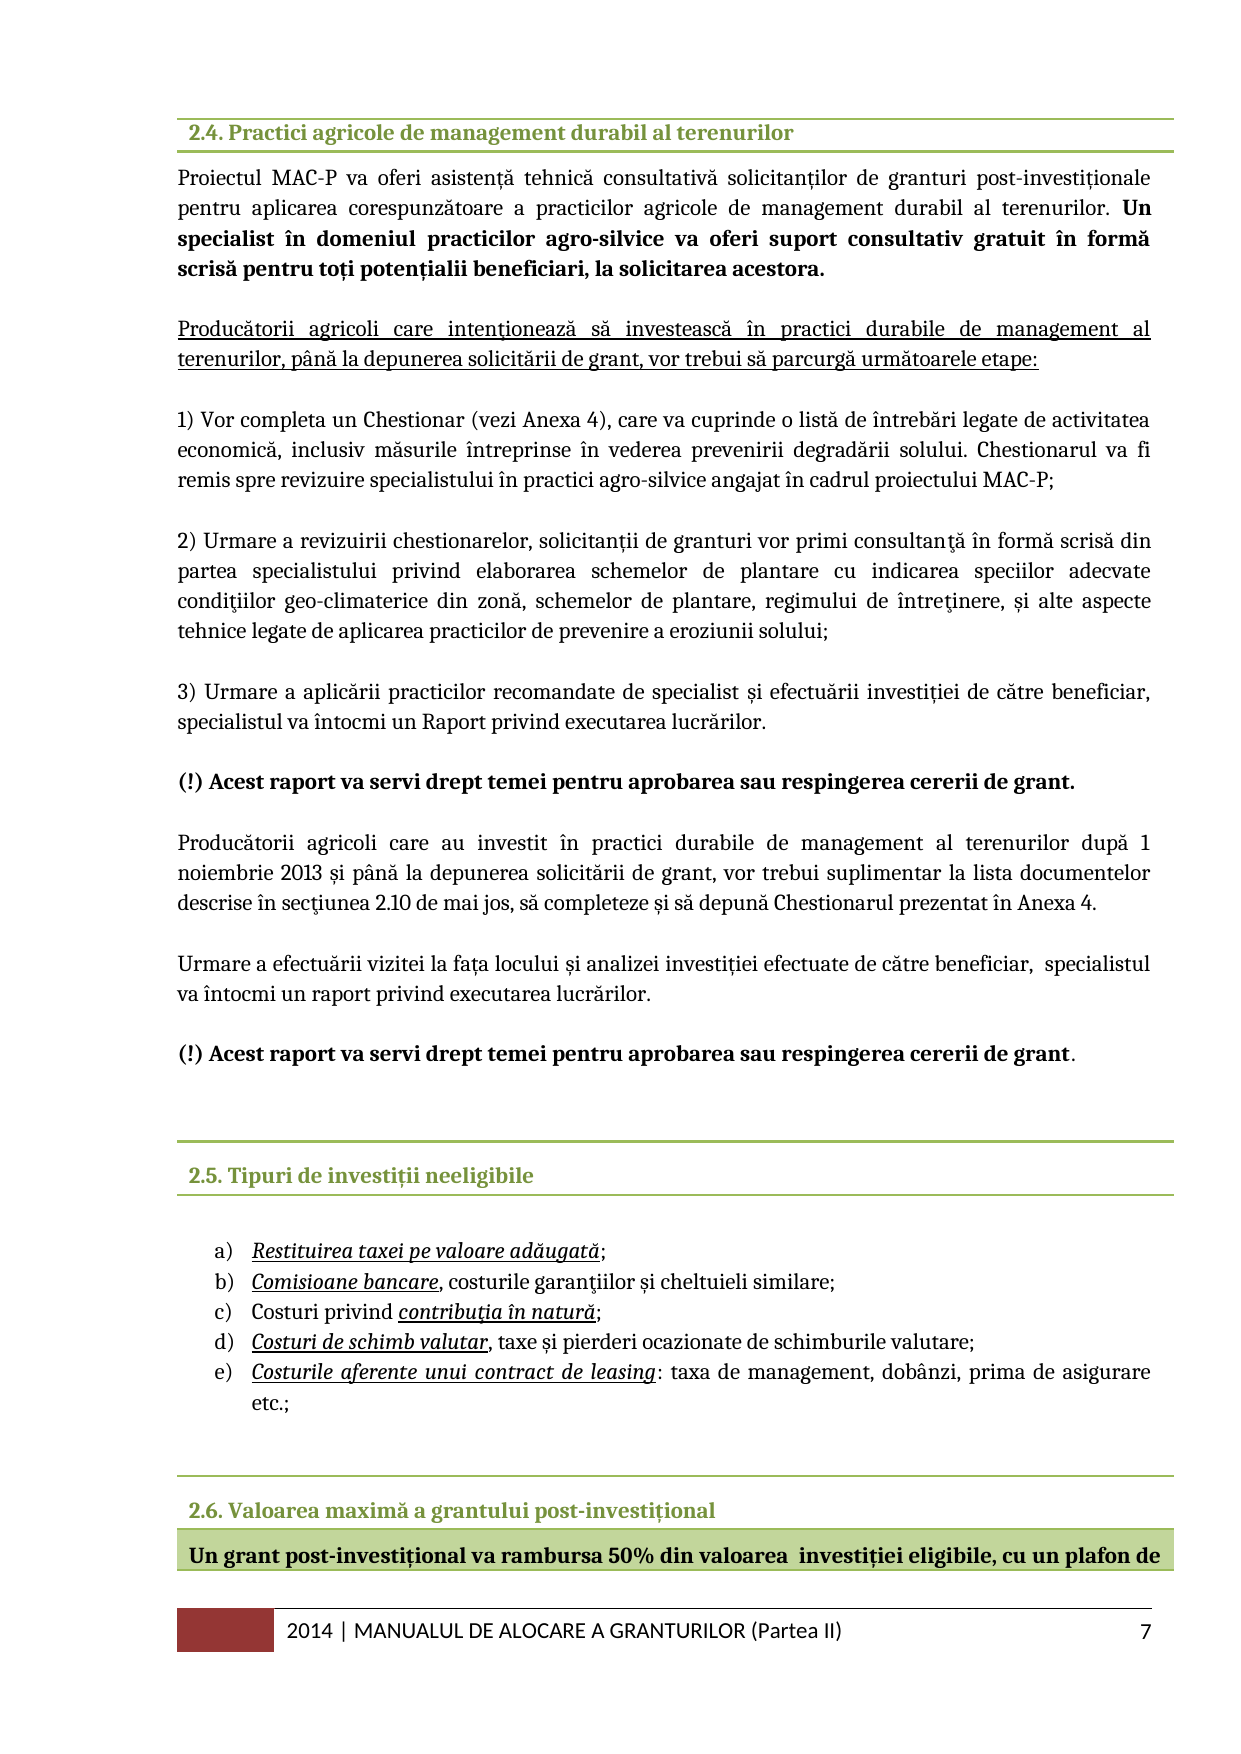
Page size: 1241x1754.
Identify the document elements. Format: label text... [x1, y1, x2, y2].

list Comisioane bancare, costurile garanţiilor şi cheltuieli similare; [214, 1268, 1152, 1295]
text Urmare a efectuării vizitei la fața locului și analizei investiției efectuate de către beneficiar, specialistul va întocmi un raport privind executarea lucrărilor. [177, 950, 1152, 1007]
text Producătorii agricoli care au investit în practici durabile de management al terenurilor după 1 noiembrie 2013 şi până la depunerea solicitării de grant, vor trebui suplimentar la lista documentelor descrise în secţiunea 2.10 de mai jos, să completeze şi să depună Chestionarul prezentat în Anexa 4. [177, 829, 1152, 916]
table_header 2.4. Practici agricole de management durabil al terenurilor [177, 120, 1174, 150]
text 1) Vor completa un Chestionar (vezi Anexa 4), care va cuprinde o listă de întrebări legate de activitatea economică, inclusiv măsurile întreprinse în vederea prevenirii degradării solului. Chestionarul va fi remis spre revizuire specialistului în practici agro-silvice angajat în cadrul proiectului MAC-P; [177, 407, 1152, 493]
text (!) Acest raport va servi drept temei pentru aprobarea sau respingerea cererii de grant. [177, 1041, 1152, 1067]
text 2) Urmare a revizuirii chestionarelor, solicitanții de granturi vor primi consultanţă în formă scrisă din partea specialistului privind elaborarea schemelor de plantare cu indicarea speciilor adecvate condiţiilor geo-climaterice din zonă, schemelor de plantare, regimului de întreţinere, şi alte aspecte tehnice legate de aplicarea practicilor de prevenire a eroziunii solului; [177, 527, 1152, 644]
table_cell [177, 1530, 1174, 1569]
list Restituirea taxei pe valoare adăugată; [214, 1238, 1152, 1264]
list Costuri de schimb valutar, taxe şi pierderi ocazionate de schimburile valutare; [214, 1329, 1152, 1355]
text Proiectul MAC-P va oferi asistență tehnică consultativă solicitanților de granturi post-investiționale pentru aplicarea corespunzătoare a practicilor agricole de management durabil al terenurilor. Un specialist în domeniul practicilor agro-silvice va oferi suport consultativ gratuit în formă scrisă pentru toți potențialii beneficiari, la solicitarea acestora. [177, 165, 1152, 282]
list Costuri privind contribuţia în natură; [214, 1299, 1152, 1325]
text (!) Acest raport va servi drept temei pentru aprobarea sau respingerea cererii de grant. [177, 769, 1152, 796]
table_header 2.5. Tipuri de investiții neeligibile [177, 1143, 1174, 1193]
text 3) Urmare a aplicării practicilor recomandate de specialist și efectuării investiției de către beneficiar, specialistul va întocmi un Raport privind executarea lucrărilor. [177, 678, 1152, 735]
list Costurile aferente unui contract de leasing: taxa de management, dobânzi, prima de asigurare etc.; [214, 1359, 1152, 1416]
table_header 2.6. Valoarea maximă a grantului post-investițional [177, 1477, 1174, 1528]
text Producătorii agricoli care intenţionează să investească în practici durabile de management al terenurilor, până la depunerea solicitării de grant, vor trebui să parcurgă următoarele etape: [177, 316, 1152, 373]
